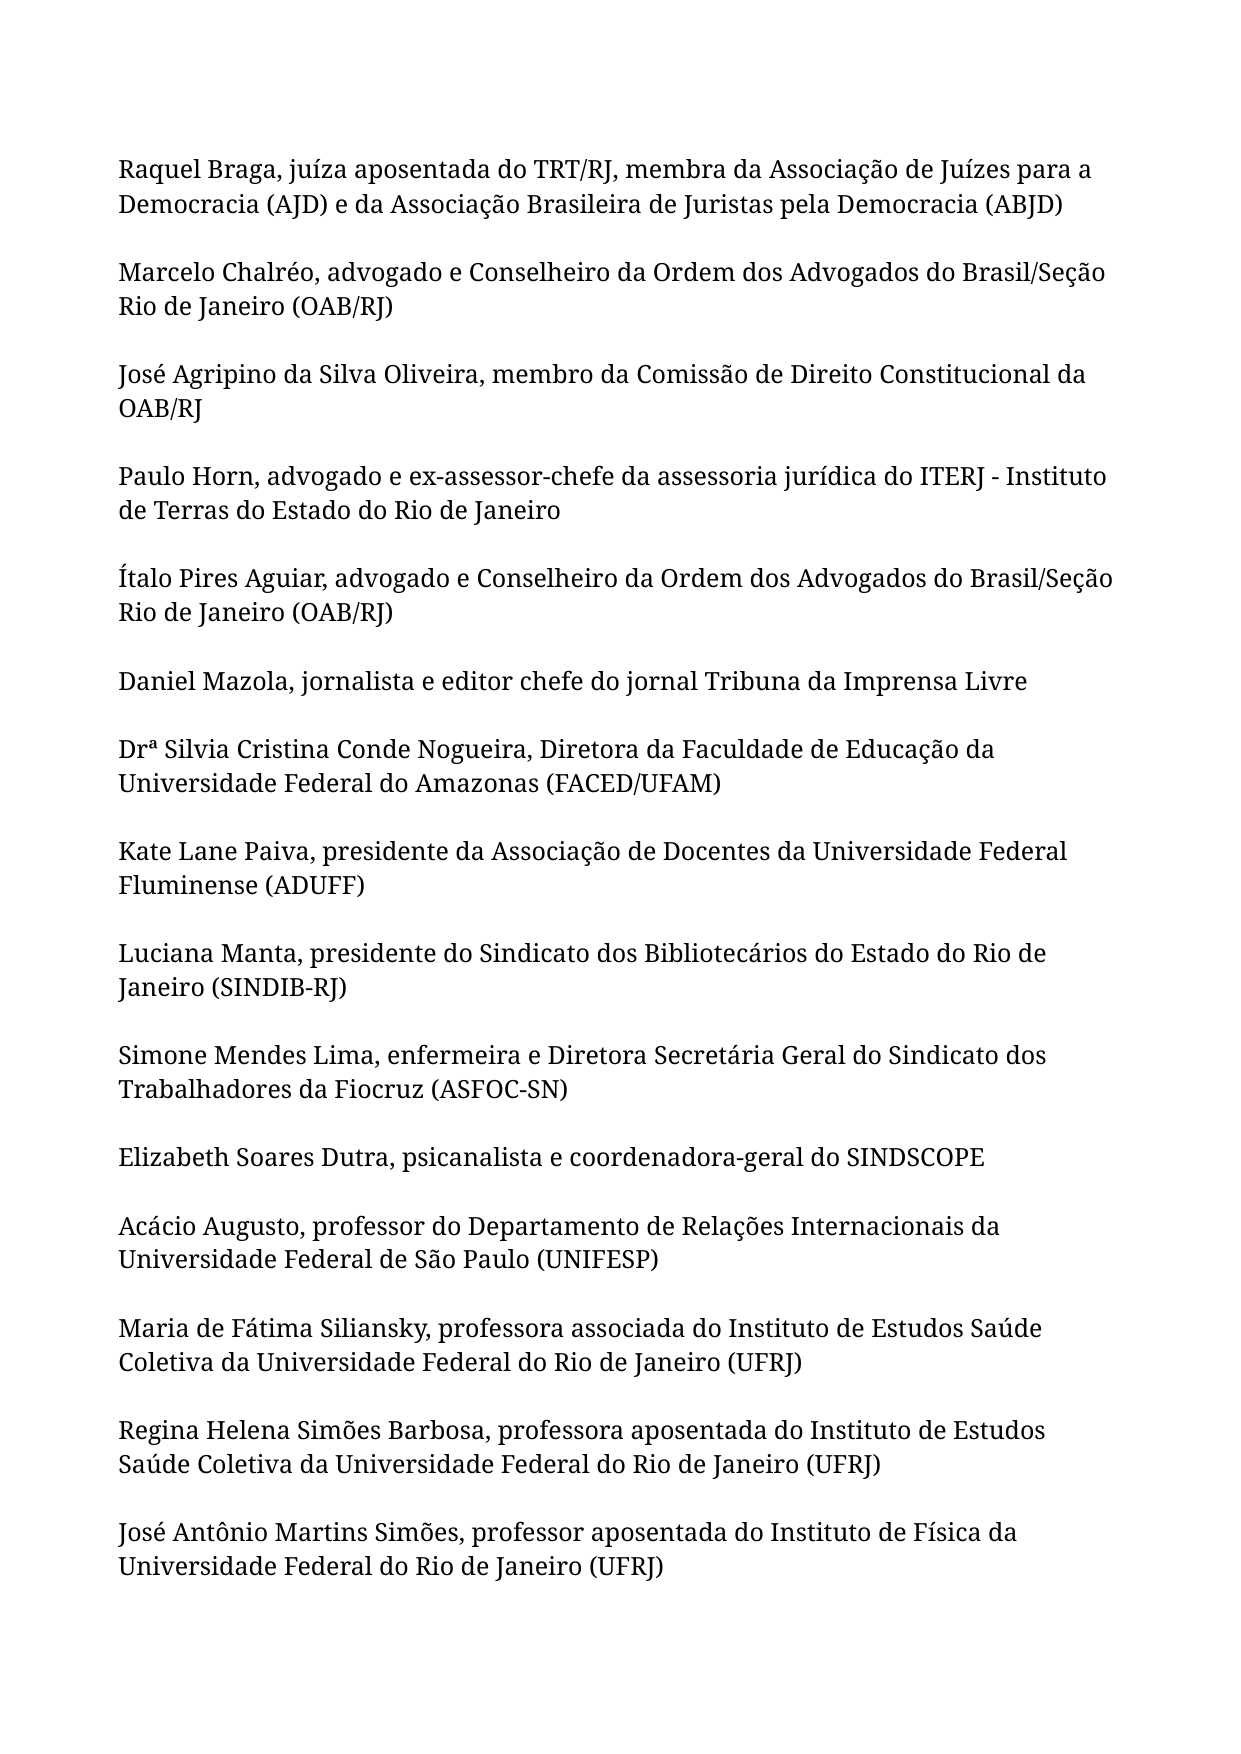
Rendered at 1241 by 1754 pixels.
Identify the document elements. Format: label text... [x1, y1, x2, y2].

text Kate Lane Paiva, presidente da Associação de Docentes da Universidade Federal Fluminense (ADUFF) [118, 833, 1122, 902]
text Ítalo Pires Aguiar, advogado e Conselheiro da Ordem dos Advogados do Brasil/Seção Rio de Janeiro (OAB/RJ) [118, 561, 1122, 629]
text Simone Mendes Lima, enfermeira e Diretora Secretária Geral do Sindicato dos Trabalhadores da Fiocruz (ASFOC-SN) [118, 1038, 1122, 1106]
text Regina Helena Simões Barbosa, professora aposentada do Instituto de Estudos Saúde Coletiva da Universidade Federal do Rio de Janeiro (UFRJ) [118, 1412, 1122, 1481]
text Paulo Horn, advogado e ex-assessor-chefe da assessoria jurídica do ITERJ - Instituto de Terras do Estado do Rio de Janeiro [118, 459, 1122, 527]
text José Agripino da Silva Oliveira, membro da Comissão de Direito Constitucional da OAB/RJ [118, 357, 1122, 425]
text Maria de Fátima Siliansky, professora associada do Instituto de Estudos Saúde Coletiva da Universidade Federal do Rio de Janeiro (UFRJ) [118, 1310, 1122, 1378]
text Acácio Augusto, professor do Departamento de Relações Internacionais da Universidade Federal de São Paulo (UNIFESP) [118, 1208, 1122, 1276]
text Daniel Mazola, jornalista e editor chefe do jornal Tribuna da Imprensa Livre [118, 663, 1122, 697]
text José Antônio Martins Simões, professor aposentada do Instituto de Física da Universidade Federal do Rio de Janeiro (UFRJ) [118, 1515, 1122, 1583]
text Elizabeth Soares Dutra, psicanalista e coordenadora-geral do SINDSCOPE [118, 1140, 1122, 1174]
text Raquel Braga, juíza aposentada do TRT/RJ, membra da Associação de Juízes para a Democracia (AJD) e da Associação Brasileira de Juristas pela Democracia (ABJD) [118, 152, 1122, 220]
text Luciana Manta, presidente do Sindicato dos Bibliotecários do Estado do Rio de Janeiro (SINDIB-RJ) [118, 936, 1122, 1004]
text Marcelo Chalréo, advogado e Conselheiro da Ordem dos Advogados do Brasil/Seção Rio de Janeiro (OAB/RJ) [118, 254, 1122, 322]
text Drª Silvia Cristina Conde Nogueira, Diretora da Faculdade de Educação da Universidade Federal do Amazonas (FACED/UFAM) [118, 731, 1122, 799]
